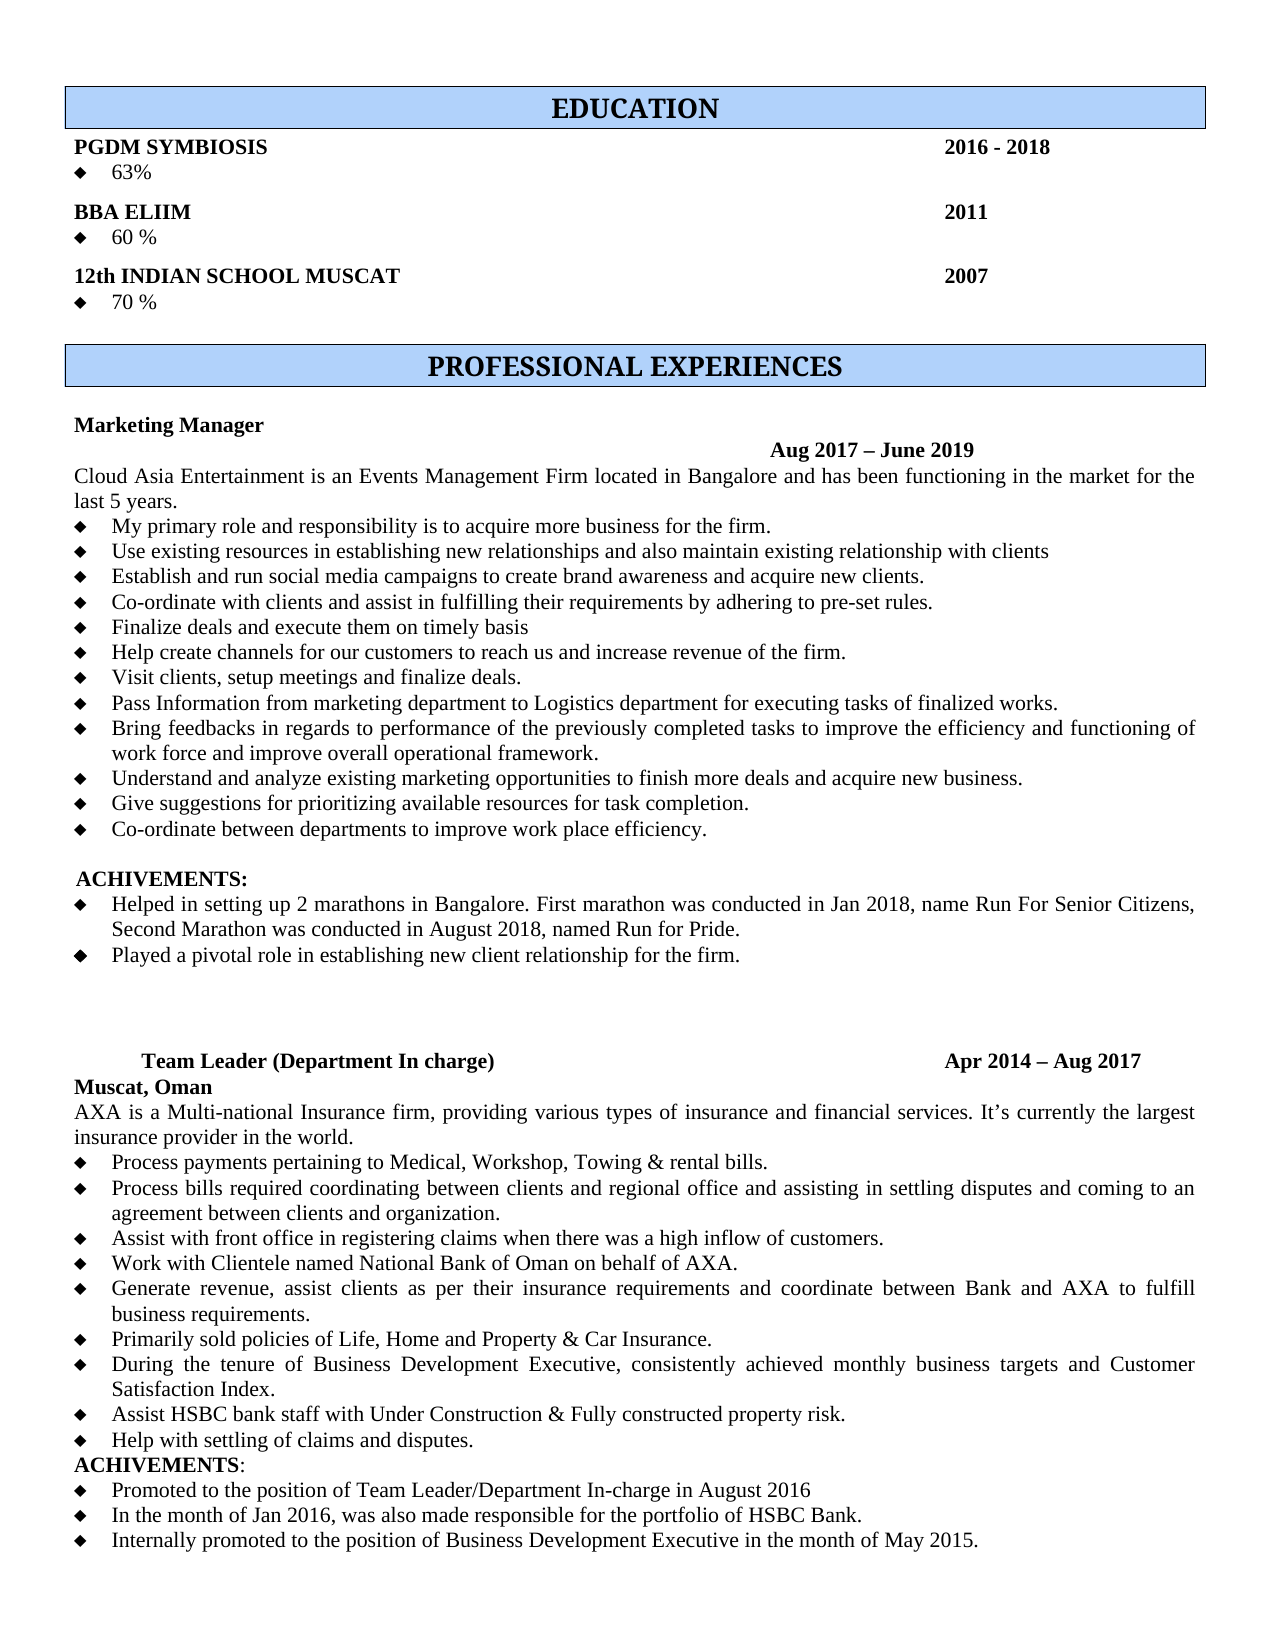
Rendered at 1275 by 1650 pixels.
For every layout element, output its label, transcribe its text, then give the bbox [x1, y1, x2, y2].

list Process payments pertaining to Medical, Workshop, Towing & rental bills. [74, 1149, 1197, 1174]
list Understand and analyze existing marketing opportunities to finish more deals and acquire new business. [74, 765, 1197, 790]
list Played a pivotal role in establishing new client relationship for the firm. [74, 942, 1197, 967]
list Generate revenue, assist clients as per their insurance requirements and coordinate between Bank and AXA to fulfill business requirements. [74, 1275, 1197, 1326]
list Visit clients, setup meetings and finalize deals. [74, 664, 1197, 689]
list My primary role and responsibility is to acquire more business for the firm. [74, 513, 1197, 538]
text Marketing Manager [74, 412, 1197, 437]
list Promoted to the position of Team Leader/Department In-charge in August 2016 [74, 1477, 1197, 1502]
list Assist HSBC bank staff with Under Construction & Fully constructed property risk. [74, 1401, 1197, 1427]
text BBA ELIIM 2011 [74, 199, 1211, 224]
text Team Leader (Department In charge) Apr 2014 – Aug 2017 [119, 1048, 1197, 1074]
text 12th INDIAN SCHOOL MUSCAT 2007 [74, 263, 1211, 289]
list Use existing resources in establishing new relationships and also maintain existing relationship with clients [74, 538, 1197, 563]
list During the tenure of Business Development Executive, consistently achieved monthly business targets and Customer Satisfaction Index. [74, 1351, 1197, 1401]
text Cloud Asia Entertainment is an Events Management Firm located in Bangalore and has been functioning in the market for the last 5 years. [74, 463, 1197, 513]
list Internally promoted to the position of Business Development Executive in the month of May 2015. [74, 1527, 1197, 1553]
text PROFESSIONAL EXPERIENCES [66, 345, 1205, 386]
list Give suggestions for prioritizing available resources for task completion. [74, 790, 1197, 816]
list 70 % [74, 289, 1211, 314]
text PGDM SYMBIOSIS 2016 - 2018 [74, 134, 1211, 159]
list Help with settling of claims and disputes. [74, 1427, 1197, 1452]
list Helped in setting up 2 marathons in Bangalore. First marathon was conducted in Jan 2018, name Run For Senior Citizens, Second Marathon was conducted in August 2018, named Run for Pride. [74, 891, 1197, 942]
text Aug 2017 – June 2019 [119, 437, 1197, 463]
text AXA is a Multi-national Insurance firm, providing various types of insurance and financial services. It’s currently the largest insurance provider in the world. [74, 1099, 1197, 1149]
text ACHIVEMENTS: [76, 866, 1197, 891]
list Establish and run social media campaigns to create brand awareness and acquire new clients. [74, 563, 1197, 589]
text EDUCATION [66, 87, 1205, 128]
list Finalize deals and execute them on timely basis [74, 614, 1197, 639]
list Help create channels for our customers to reach us and increase revenue of the firm. [74, 639, 1197, 664]
list Co-ordinate between departments to improve work place efficiency. [74, 816, 1197, 841]
list Work with Clientele named National Bank of Oman on behalf of AXA. [74, 1250, 1197, 1275]
list Assist with front office in registering claims when there was a high inflow of customers. [74, 1225, 1197, 1250]
list In the month of Jan 2016, was also made responsible for the portfolio of HSBC Bank. [74, 1502, 1197, 1527]
text Muscat, Oman [74, 1074, 1197, 1099]
list 60 % [74, 224, 1211, 249]
list Pass Information from marketing department to Logistics department for executing tasks of finalized works. [74, 689, 1197, 715]
list Bring feedbacks in regards to performance of the previously completed tasks to improve the efficiency and functioning of work force and improve overall operational framework. [74, 715, 1197, 765]
list Process bills required coordinating between clients and regional office and assisting in settling disputes and coming to an agreement between clients and organization. [74, 1174, 1197, 1225]
list Co-ordinate with clients and assist in fulfilling their requirements by adhering to pre-set rules. [74, 589, 1197, 614]
list 63% [74, 159, 1211, 184]
list Primarily sold policies of Life, Home and Property & Car Insurance. [74, 1326, 1197, 1351]
text ACHIVEMENTS: [74, 1452, 1197, 1477]
